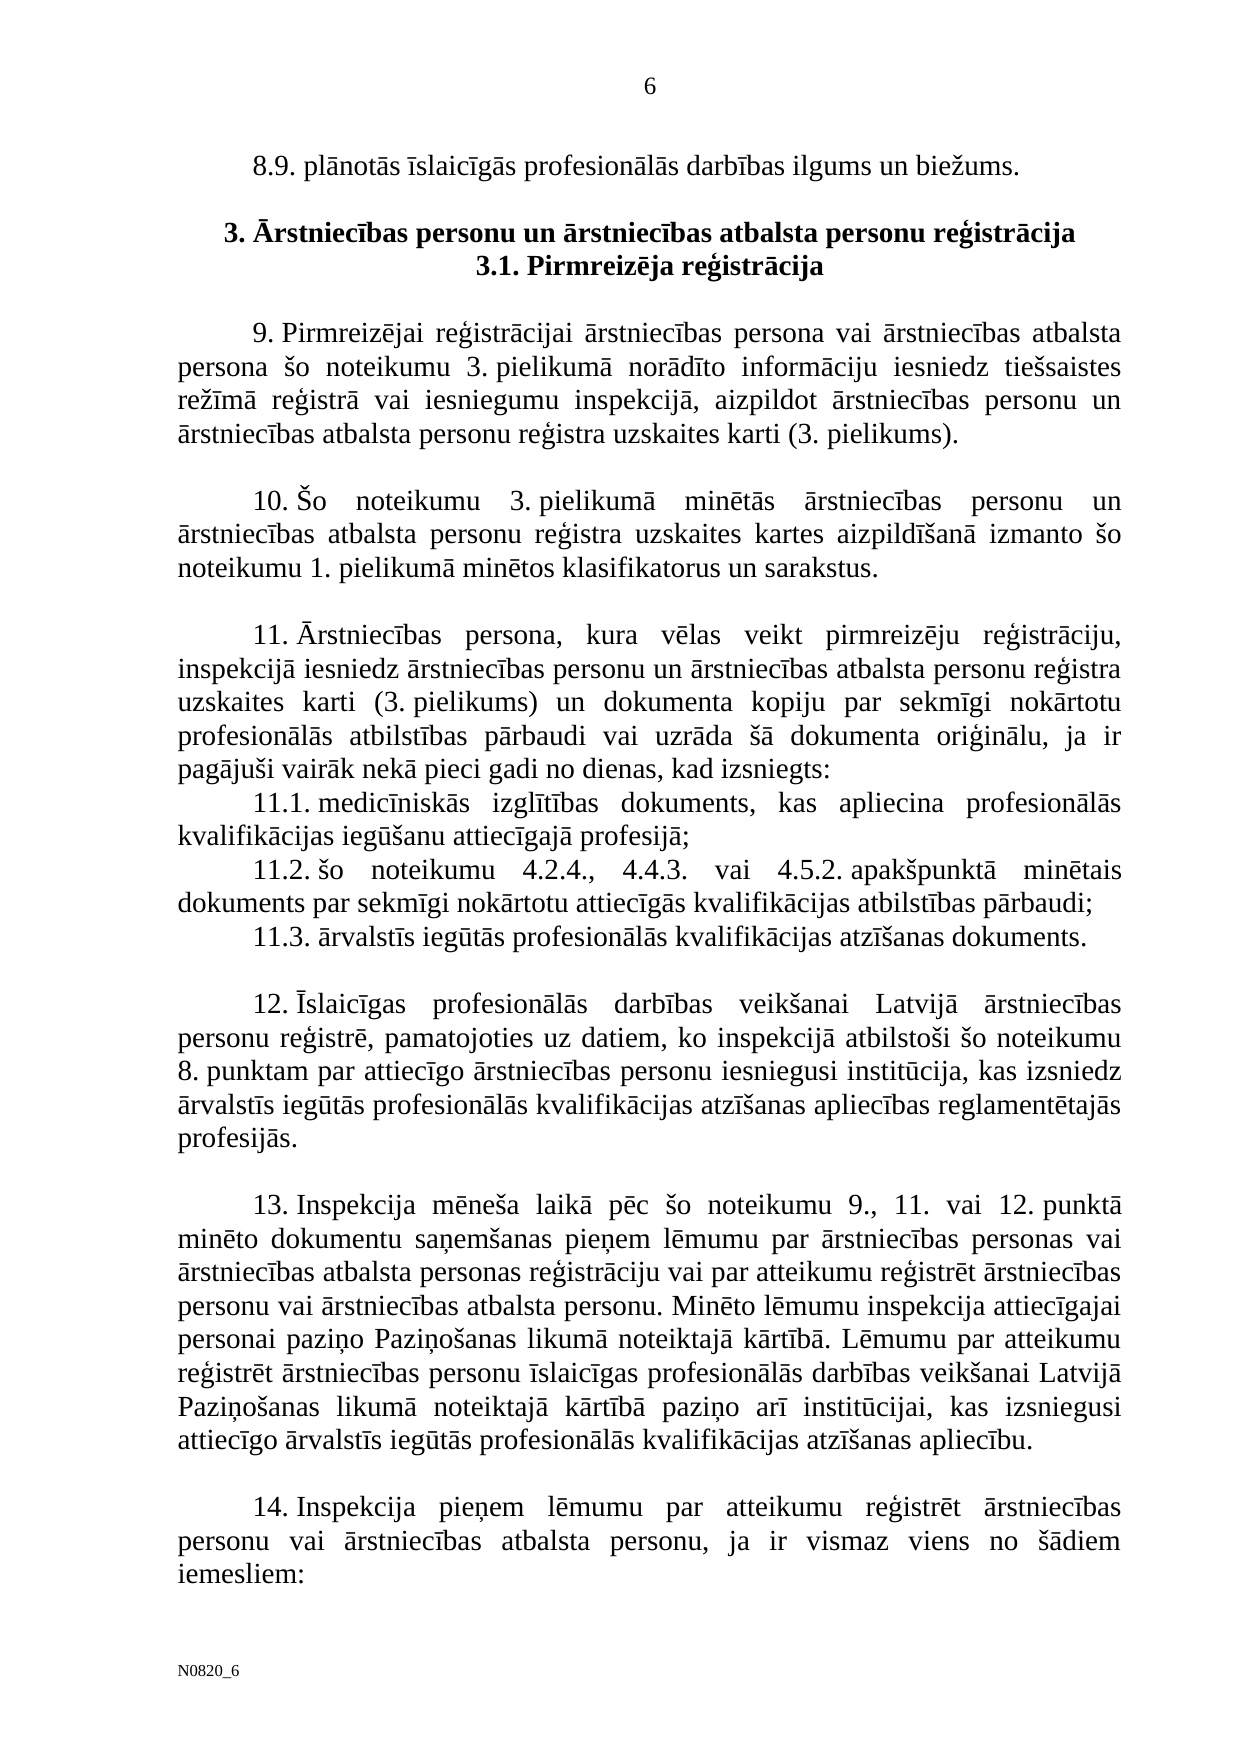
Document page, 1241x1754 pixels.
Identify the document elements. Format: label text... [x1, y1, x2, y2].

text 14. Inspekcija pieņem lēmumu par atteikumu reģistrēt ārstniecības personu vai ārstniecības atbalsta personu, ja ir vismaz viens no šādiem iemesliem: [177, 1489, 1122, 1590]
text 3. Ārstniecības personu un ārstniecības atbalsta personu reģistrācija [177, 215, 1122, 248]
text 9. Pirmreizējai reģistrācijai ārstniecības persona vai ārstniecības atbalsta persona šo noteikumu 3. pielikumā norādīto informāciju iesniedz tiešsaistes režīmā reģistrā vai iesniegumu inspekcijā, aizpildot ārstniecības personu un ārstniecības atbalsta personu reģistra uzskaites karti (3. pielikums). [177, 315, 1122, 449]
text 11.3. ārvalstīs iegūtās profesionālās kvalifikācijas atzīšanas dokuments. [177, 919, 1122, 953]
text 13. Inspekcija mēneša laikā pēc šo noteikumu 9., 11. vai 12. punktā minēto dokumentu saņemšanas pieņem lēmumu par ārstniecības personas vai ārstniecības atbalsta personas reģistrāciju vai par atteikumu reģistrēt ārstniecības personu vai ārstniecības atbalsta personu. Minēto lēmumu inspekcija attiecīgajai personai paziņo Paziņošanas likumā noteiktajā kārtībā. Lēmumu par atteikumu reģistrēt ārstniecības personu īslaicīgas profesionālās darbības veikšanai Latvijā Paziņošanas likumā noteiktajā kārtībā paziņo arī institūcijai, kas izsniegusi attiecīgo ārvalstīs iegūtās profesionālās kvalifikācijas atzīšanas apliecību. [177, 1187, 1122, 1456]
text 3.1. Pirmreizēja reģistrācija [177, 248, 1122, 282]
text 10. Šo noteikumu 3. pielikumā minētās ārstniecības personu un ārstniecības atbalsta personu reģistra uzskaites kartes aizpildīšanā izmanto šo noteikumu 1. pielikumā minētos klasifikatorus un sarakstus. [177, 483, 1122, 584]
text 11.2. šo noteikumu 4.2.4., 4.4.3. vai 4.5.2. apakšpunktā minētais dokuments par sekmīgi nokārtotu attiecīgās kvalifikācijas atbilstības pārbaudi; [177, 852, 1122, 919]
text 11.1. medicīniskās izglītības dokuments, kas apliecina profesionālās kvalifikācijas iegūšanu attiecīgajā profesijā; [177, 785, 1122, 852]
text 8.9. plānotās īslaicīgās profesionālās darbības ilgums un biežums. [177, 148, 1122, 181]
text 12. Īslaicīgas profesionālās darbības veikšanai Latvijā ārstniecības personu reģistrē, pamatojoties uz datiem, ko inspekcijā atbilstoši šo noteikumu 8. punktam par attiecīgo ārstniecības personu iesniegusi institūcija, kas izsniedz ārvalstīs iegūtās profesionālās kvalifikācijas atzīšanas apliecības reglamentētajās profesijās. [177, 986, 1122, 1154]
text 11. Ārstniecības persona, kura vēlas veikt pirmreizēju reģistrāciju, inspekcijā iesniedz ārstniecības personu un ārstniecības atbalsta personu reģistra uzskaites karti (3. pielikums) un dokumenta kopiju par sekmīgi nokārtotu profesionālās atbilstības pārbaudi vai uzrāda šā dokumenta oriģinālu, ja ir pagājuši vairāk nekā pieci gadi no dienas, kad izsniegts: [177, 617, 1122, 785]
